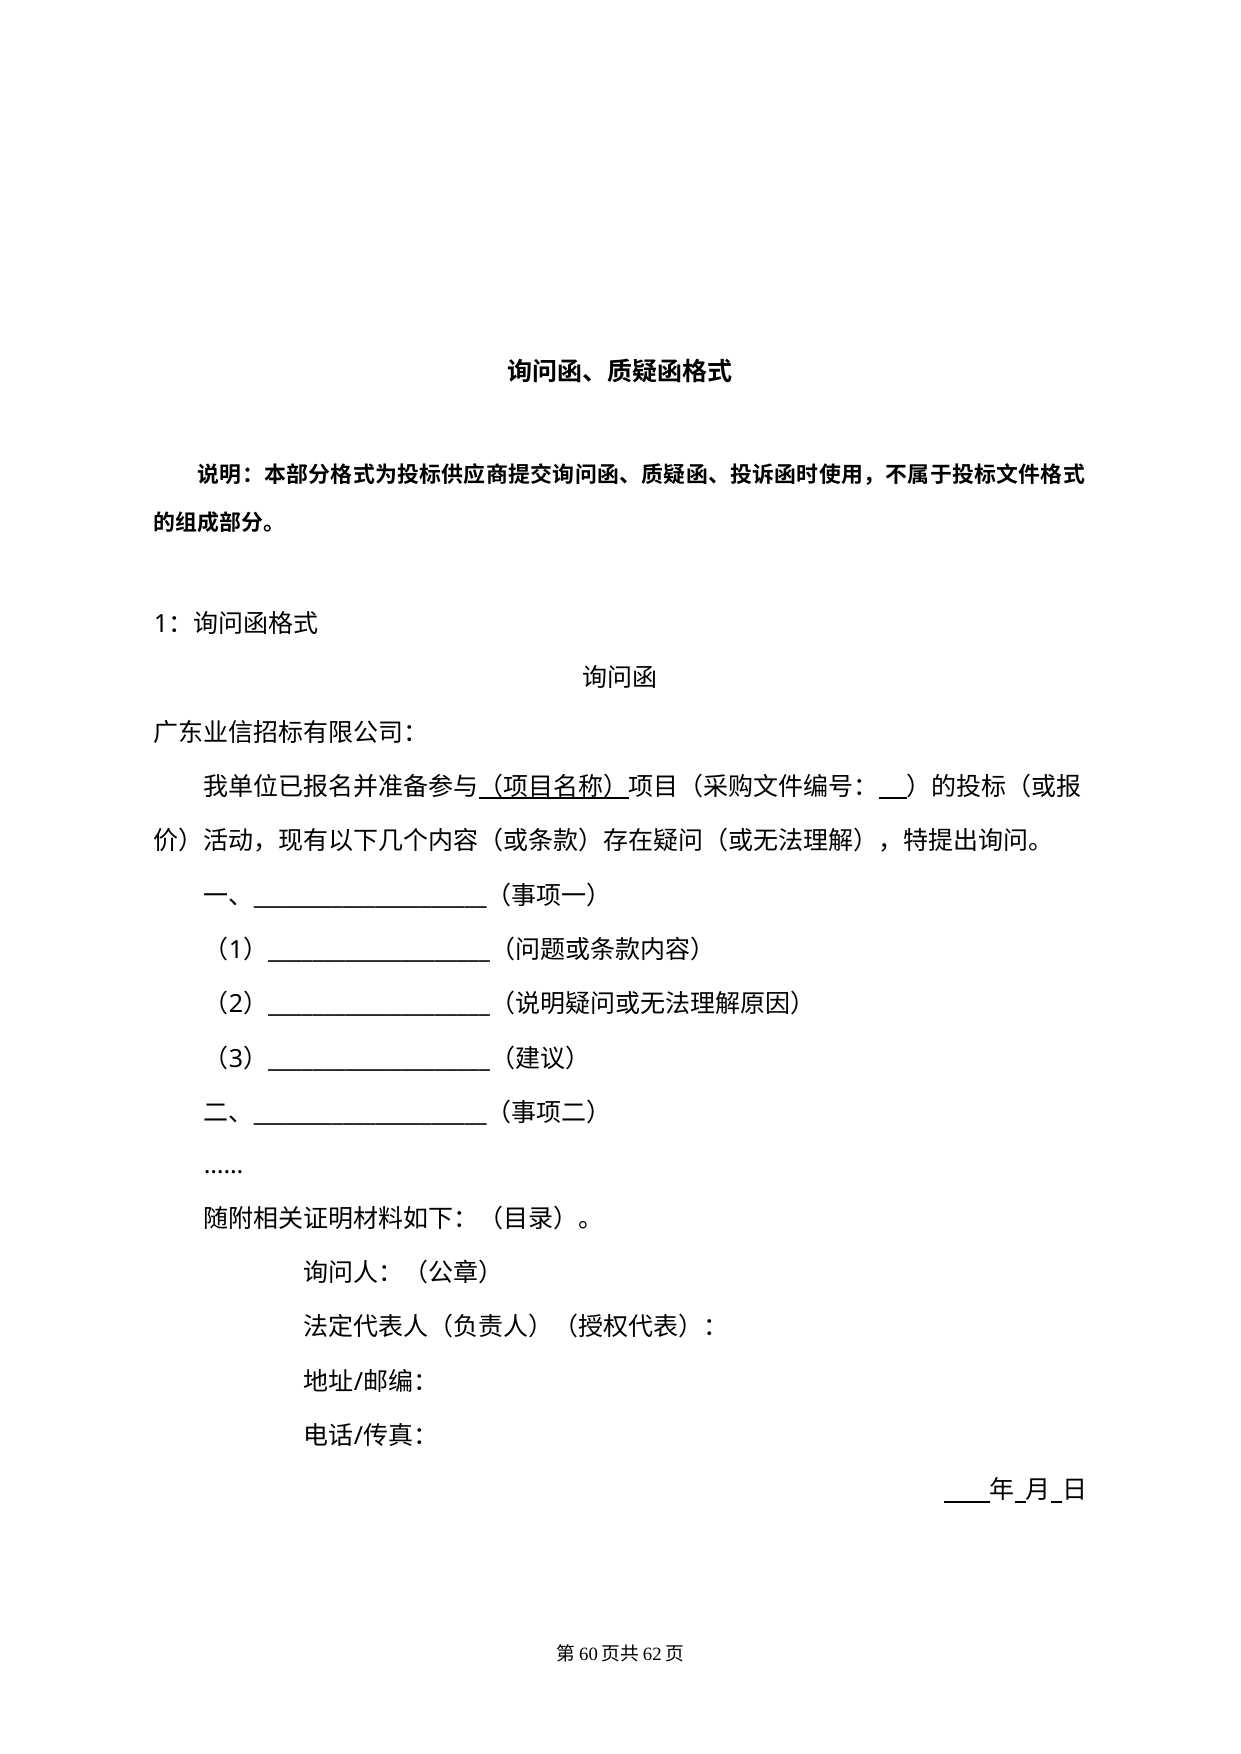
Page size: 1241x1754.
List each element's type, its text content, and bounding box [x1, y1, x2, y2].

text 1：询问函格式 [153, 603, 1087, 639]
text …… [153, 1147, 1087, 1181]
text 说明：本部分格式为投标供应商提交询问函、质疑函、投诉函时使用，不属于投标文件格式的组成部分。 [153, 457, 1087, 536]
text 随附相关证明材料如下：（目录）。 [153, 1198, 1087, 1234]
text 电话/传真： [153, 1416, 1087, 1452]
text 询问函、质疑函格式 [153, 352, 1087, 388]
text 年 月 日 [153, 1470, 1087, 1506]
text （2）____________________（说明疑问或无法理解原因） [153, 984, 1087, 1020]
text （3）____________________（建议） [153, 1038, 1087, 1074]
text 询问人：（公章） [153, 1252, 1087, 1289]
text 地址/邮编： [153, 1361, 1087, 1397]
text （1）____________________（问题或条款内容） [153, 929, 1087, 966]
text 询问函 [153, 658, 1087, 694]
text 二、_____________________（事项二） [153, 1093, 1087, 1129]
text 我单位已报名并准备参与（项目名称）项目（采购文件编号： ）的投标（或报价）活动，现有以下几个内容（或条款）存在疑问（或无法理解），特提出询问。 [153, 766, 1087, 857]
text 一、_____________________（事项一） [153, 875, 1087, 911]
text 法定代表人（负责人）（授权代表）： [153, 1307, 1087, 1343]
text 广东业信招标有限公司： [153, 712, 1087, 748]
